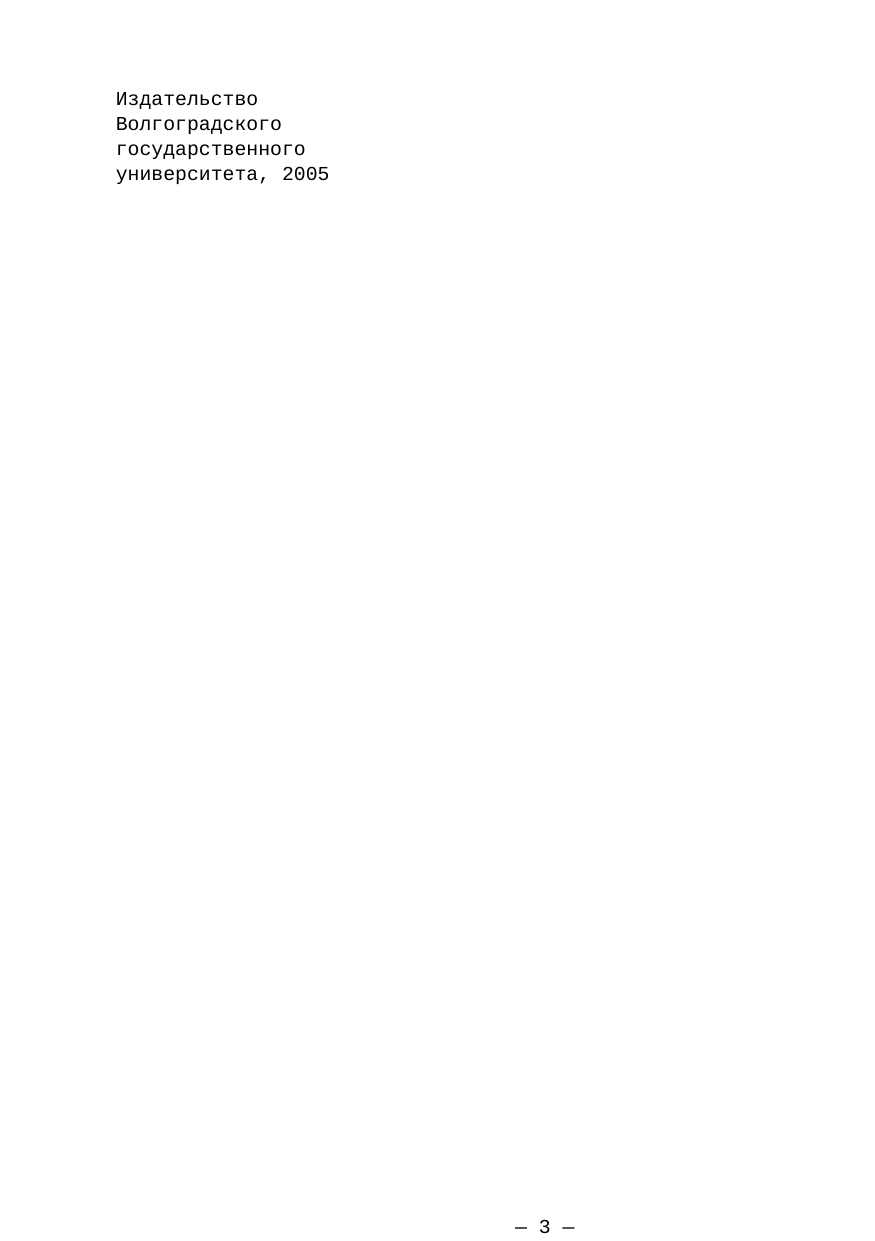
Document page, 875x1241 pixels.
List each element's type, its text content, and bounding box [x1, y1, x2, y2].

text Издательство Волгоградского государственного университета, 2005 [116, 85, 360, 185]
